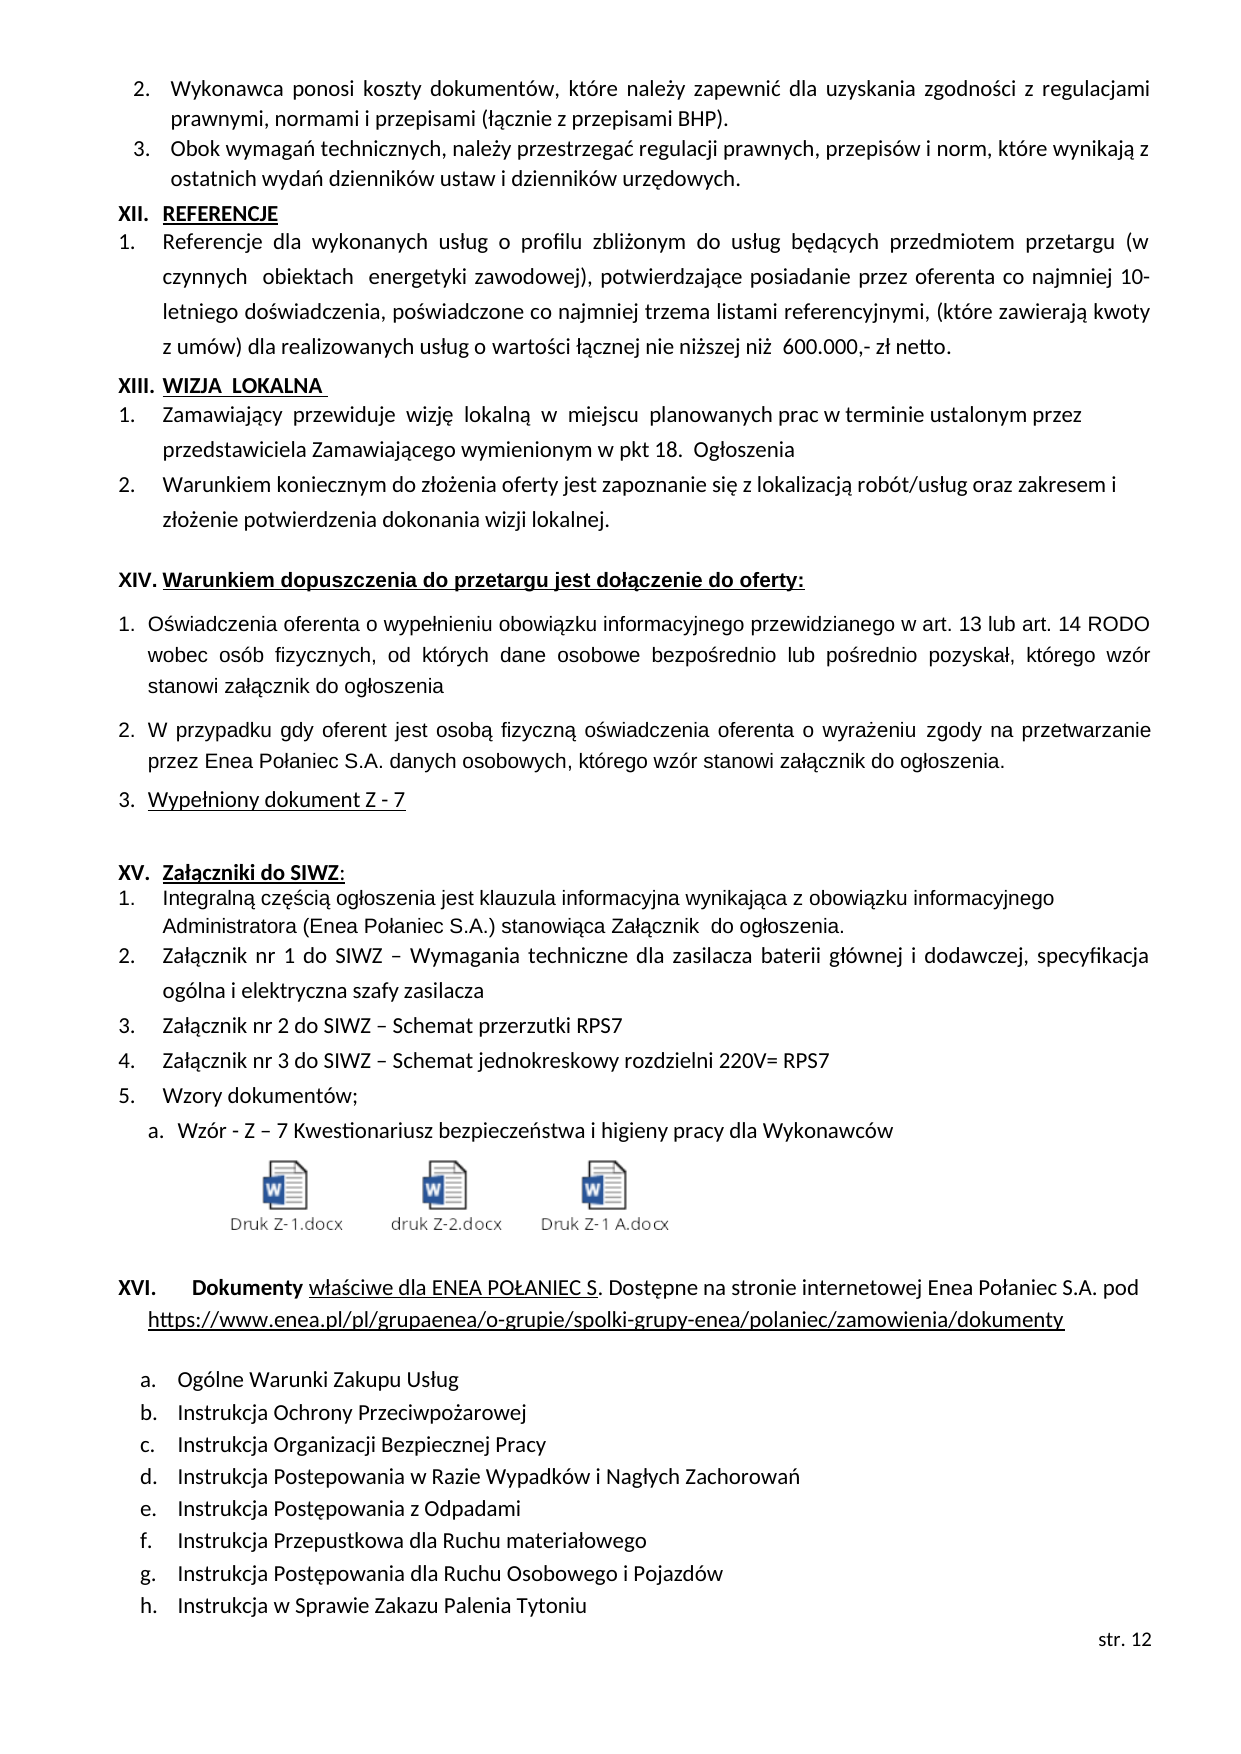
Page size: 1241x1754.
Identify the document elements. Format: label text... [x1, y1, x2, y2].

list Obok wymagań technicznych, należy przestrzegać regulacji prawnych, przepisów i norm, które wynikają z ostatnich wydań dzienników ustaw i dzienników urzędowych. [133, 134, 1152, 192]
list Instrukcja Przepustkowa dla Ruchu materiałowego [140, 1527, 1152, 1554]
list Zamawiający przewiduje wizję lokalną w miejscu planowanych prac w terminie ustalonym przez przedstawiciela Zamawiającego wymienionym w pkt 18. Ogłoszenia [118, 400, 1152, 463]
list W przypadku gdy oferent jest osobą fizyczną oświadczenia oferenta o wyrażeniu zgody na przetwarzanie przez Enea Połaniec S.A. danych osobowych, którego wzór stanowi załącznik do ogłoszenia. [118, 711, 1152, 773]
list Wypełniony dokument Z - 7 [118, 786, 1152, 813]
list Referencje dla wykonanych usług o profilu zbliżonym do usług będących przedmiotem przetargu (w czynnych obiektach energetyki zawodowej), potwierdzające posiadanie przez oferenta co najmniej 10-letniego doświadczenia, poświadczone co najmniej trzema listami referencyjnymi, (które zawierają kwoty z umów) dla realizowanych usług o wartości łącznej nie niższej niż 600.000,- zł netto. [118, 227, 1152, 360]
list Załączniki do SIWZ: [118, 853, 1152, 886]
list Dokumenty właściwe dla ENEA POŁANIEC S. Dostępne na stronie internetowej Enea Połaniec S.A. pod https://www.enea.pl/pl/grupaenea/o-grupie/spolki-grupy-enea/polaniec/zamowienia/dokumenty [118, 1268, 1152, 1333]
list Wzór - Z – 7 Kwestionariusz bezpieczeństwa i higieny pracy dla Wykonawców [148, 1116, 1152, 1144]
list Ogólne Warunki Zakupu Usług [140, 1366, 1152, 1394]
list Instrukcja Organizacji Bezpiecznej Pracy [140, 1430, 1152, 1458]
list WIZJA LOKALNA [118, 367, 1152, 400]
list Załącznik nr 1 do SIWZ – Wymagania techniczne dla zasilacza baterii głównej i dodawczej, specyfikacja ogólna i elektryczna szafy zasilacza [118, 941, 1152, 1004]
list Integralną częścią ogłoszenia jest klauzula informacyjna wynikająca z obowiązku informacyjnego Administratora (Enea Połaniec S.A.) stanowiąca Załącznik do ogłoszenia. [118, 886, 1152, 937]
list Instrukcja w Sprawie Zakazu Palenia Tytoniu [140, 1591, 1152, 1619]
list Wykonawca ponosi koszty dokumentów, które należy zapewnić dla uzyskania zgodności z regulacjami prawnymi, normami i przepisami (łącznie z przepisami BHP). [133, 74, 1152, 132]
list Instrukcja Ochrony Przeciwpożarowej [140, 1398, 1152, 1426]
list Warunkiem dopuszczenia do przetargu jest dołączenie do oferty: [118, 561, 1152, 592]
list Instrukcja Postepowania w Razie Wypadków i Nagłych Zachorowań [140, 1462, 1152, 1490]
list Instrukcja Postępowania dla Ruchu Osobowego i Pojazdów [140, 1559, 1152, 1587]
list Oświadczenia oferenta o wypełnieniu obowiązku informacyjnego przewidzianego w art. 13 lub art. 14 RODO wobec osób fizycznych, od których dane osobowe bezpośrednio lub pośrednio pozyskał, którego wzór stanowi załącznik do ogłoszenia [118, 604, 1152, 698]
list Instrukcja Postępowania z Odpadami [140, 1494, 1152, 1522]
list REFERENCJE [118, 195, 1152, 227]
list Warunkiem koniecznym do złożenia oferty jest zapoznanie się z lokalizacją robót/usług oraz zakresem i złożenie potwierdzenia dokonania wizji lokalnej. [118, 470, 1152, 533]
list Załącznik nr 3 do SIWZ – Schemat jednokreskowy rozdzielni 220V= RPS7 [118, 1046, 1152, 1074]
list Załącznik nr 2 do SIWZ – Schemat przerzutki RPS7 [118, 1011, 1152, 1039]
list Wzory dokumentów; [118, 1081, 1152, 1109]
